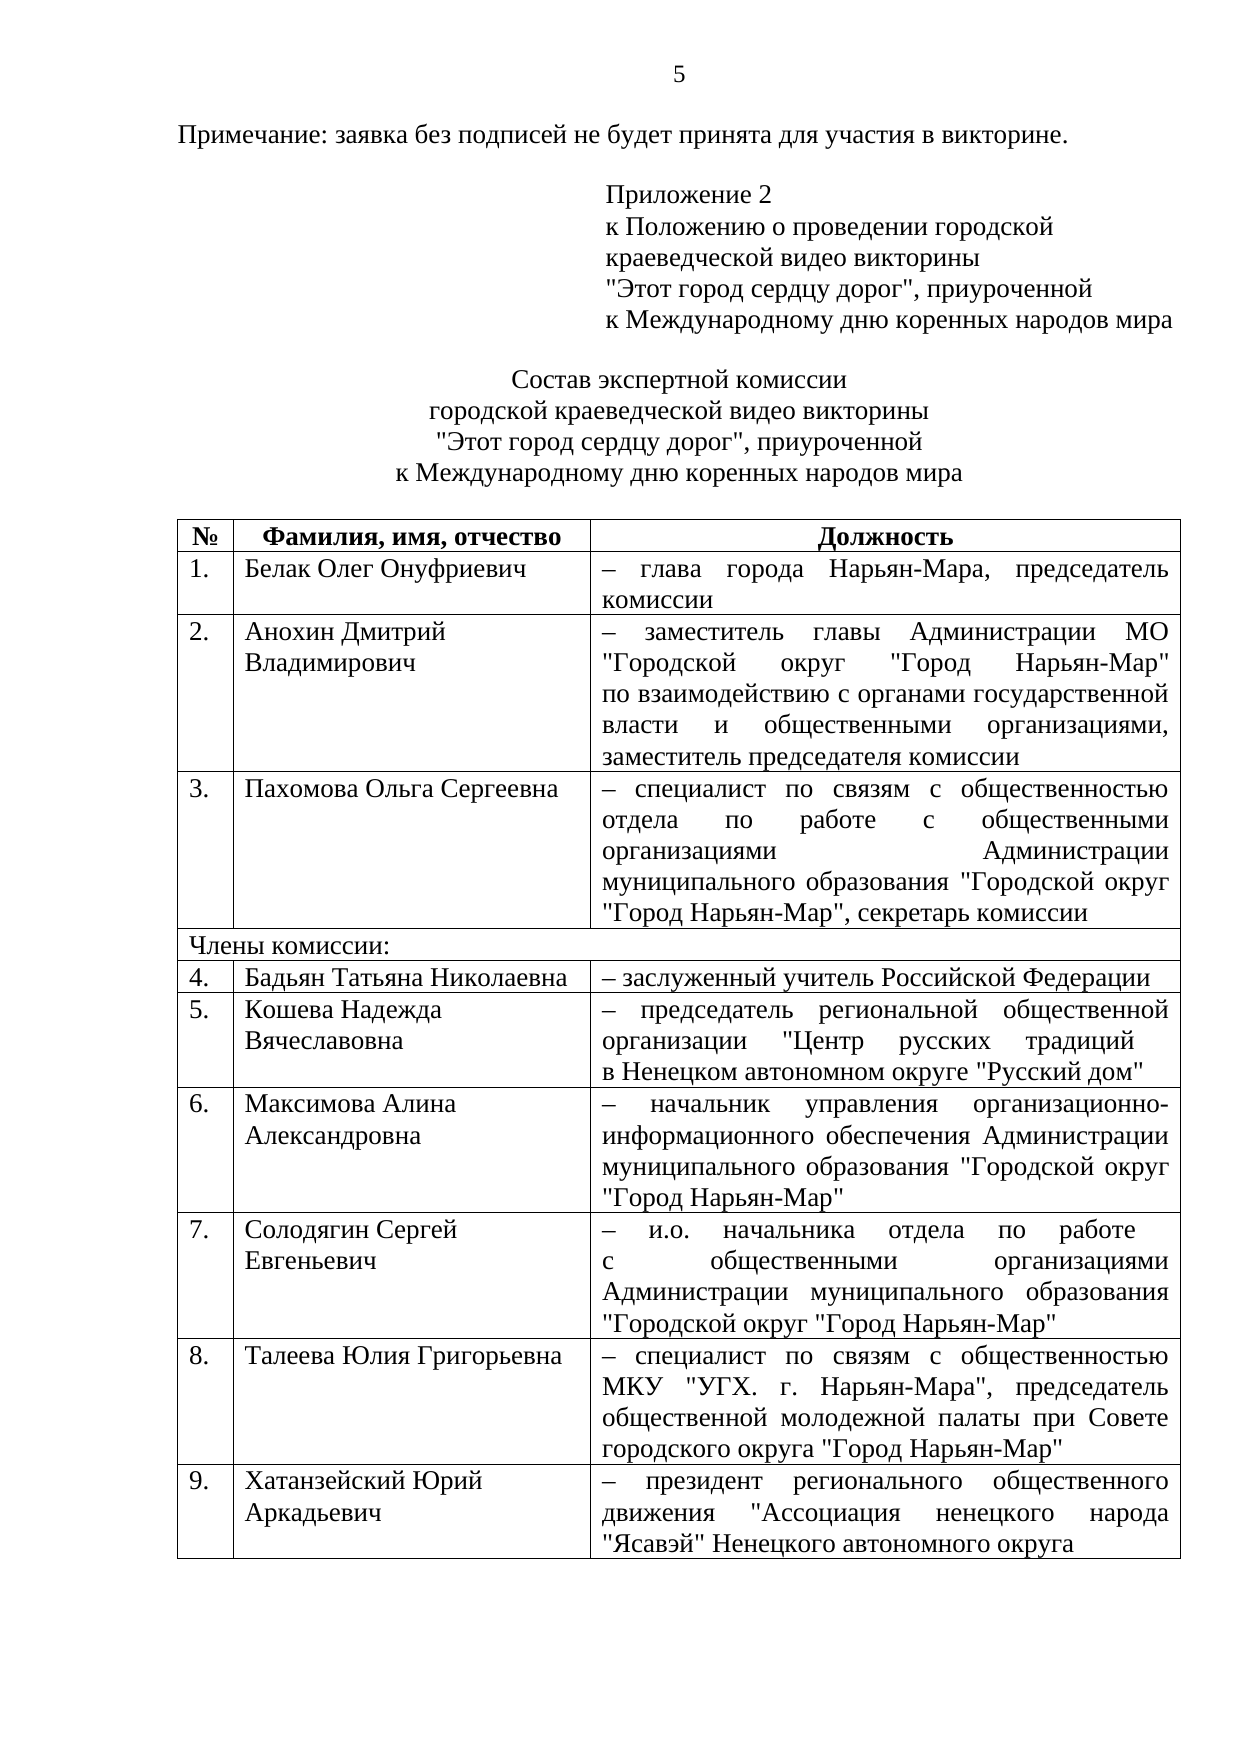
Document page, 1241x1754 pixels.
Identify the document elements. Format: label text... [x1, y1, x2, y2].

text "Этот город сердцу дорог", приуроченной [605, 272, 1181, 303]
table_cell 2. [178, 615, 233, 771]
text Состав экспертной комиссии [177, 363, 1181, 394]
table_cell 1. [178, 552, 233, 614]
table_cell – специалист по связям с общественностью МКУ "УГХ. г. Нарьян-Мара", председатель общественной молодежной палаты при Совете городского округа "Город Нарьян-Мар" [591, 1339, 1180, 1463]
table_cell Солодягин Сергей Евгеньевич [234, 1213, 590, 1338]
text к Международному дню коренных народов мира [605, 303, 1181, 334]
table_cell 3. [178, 772, 233, 928]
table_cell Хатанзейский Юрий Аркадьевич [234, 1465, 590, 1558]
table_header Должность [591, 520, 1180, 551]
table_cell – президент регионального общественного движения "Ассоциация ненецкого народа "Ясавэй" Ненецкого автономного округа [591, 1465, 1180, 1558]
table_cell – председатель региональной общественной организации "Центр русских традиций в Ненецком автономном округе "Русский дом" [591, 993, 1180, 1087]
table_cell Пахомова Ольга Сергеевна [234, 772, 590, 928]
text городской краеведческой видео викторины [177, 394, 1181, 425]
text "Этот город сердцу дорог", приуроченной [177, 425, 1181, 456]
table_cell Талеева Юлия Григорьевна [234, 1339, 590, 1463]
table_cell – и.о. начальника отдела по работе с общественными организациями Администрации муниципального образования "Городской округ "Город Нарьян-Мар" [591, 1213, 1180, 1338]
table_cell Анохин Дмитрий Владимирович [234, 615, 590, 771]
table_cell – специалист по связям с общественностью отдела по работе с общественными организациями Администрации муниципального образования "Городской округ "Город Нарьян-Мар", секретарь комиссии [591, 772, 1180, 928]
table_header № [178, 520, 233, 551]
text Примечание: заявка без подписей не будет принята для участия в викторине. [177, 118, 1181, 149]
table_cell 5. [178, 993, 233, 1087]
table_cell 8. [178, 1339, 233, 1463]
table_cell – заместитель главы Администрации МО "Городской округ "Город Нарьян-Мар" по взаимодействию с органами государственной власти и общественными организациями, заместитель председателя комиссии [591, 615, 1180, 771]
table_cell Максимова Алина Александровна [234, 1088, 590, 1212]
text к Международному дню коренных народов мира [177, 456, 1181, 487]
table_cell 4. [178, 961, 233, 992]
table_cell 7. [178, 1213, 233, 1338]
table_cell Бадьян Татьяна Николаевна [234, 961, 590, 992]
text краеведческой видео викторины [605, 241, 1181, 272]
table_cell – глава города Нарьян-Мара, председатель комиссии [591, 552, 1180, 614]
table_cell 9. [178, 1465, 233, 1558]
table_cell Белак Олег Онуфриевич [234, 552, 590, 614]
text Приложение 2 [605, 178, 1181, 209]
table_cell Члены комиссии: [178, 929, 1180, 960]
table_cell 6. [178, 1088, 233, 1212]
table_cell – заслуженный учитель Российской Федерации [591, 961, 1180, 992]
table_header Фамилия, имя, отчество [234, 520, 590, 551]
table_cell Кошева Надежда Вячеславовна [234, 993, 590, 1087]
table_cell – начальник управления организационно-информационного обеспечения Администрации муниципального образования "Городской округ "Город Нарьян-Мар" [591, 1088, 1180, 1212]
text к Положению о проведении городской [605, 209, 1181, 241]
